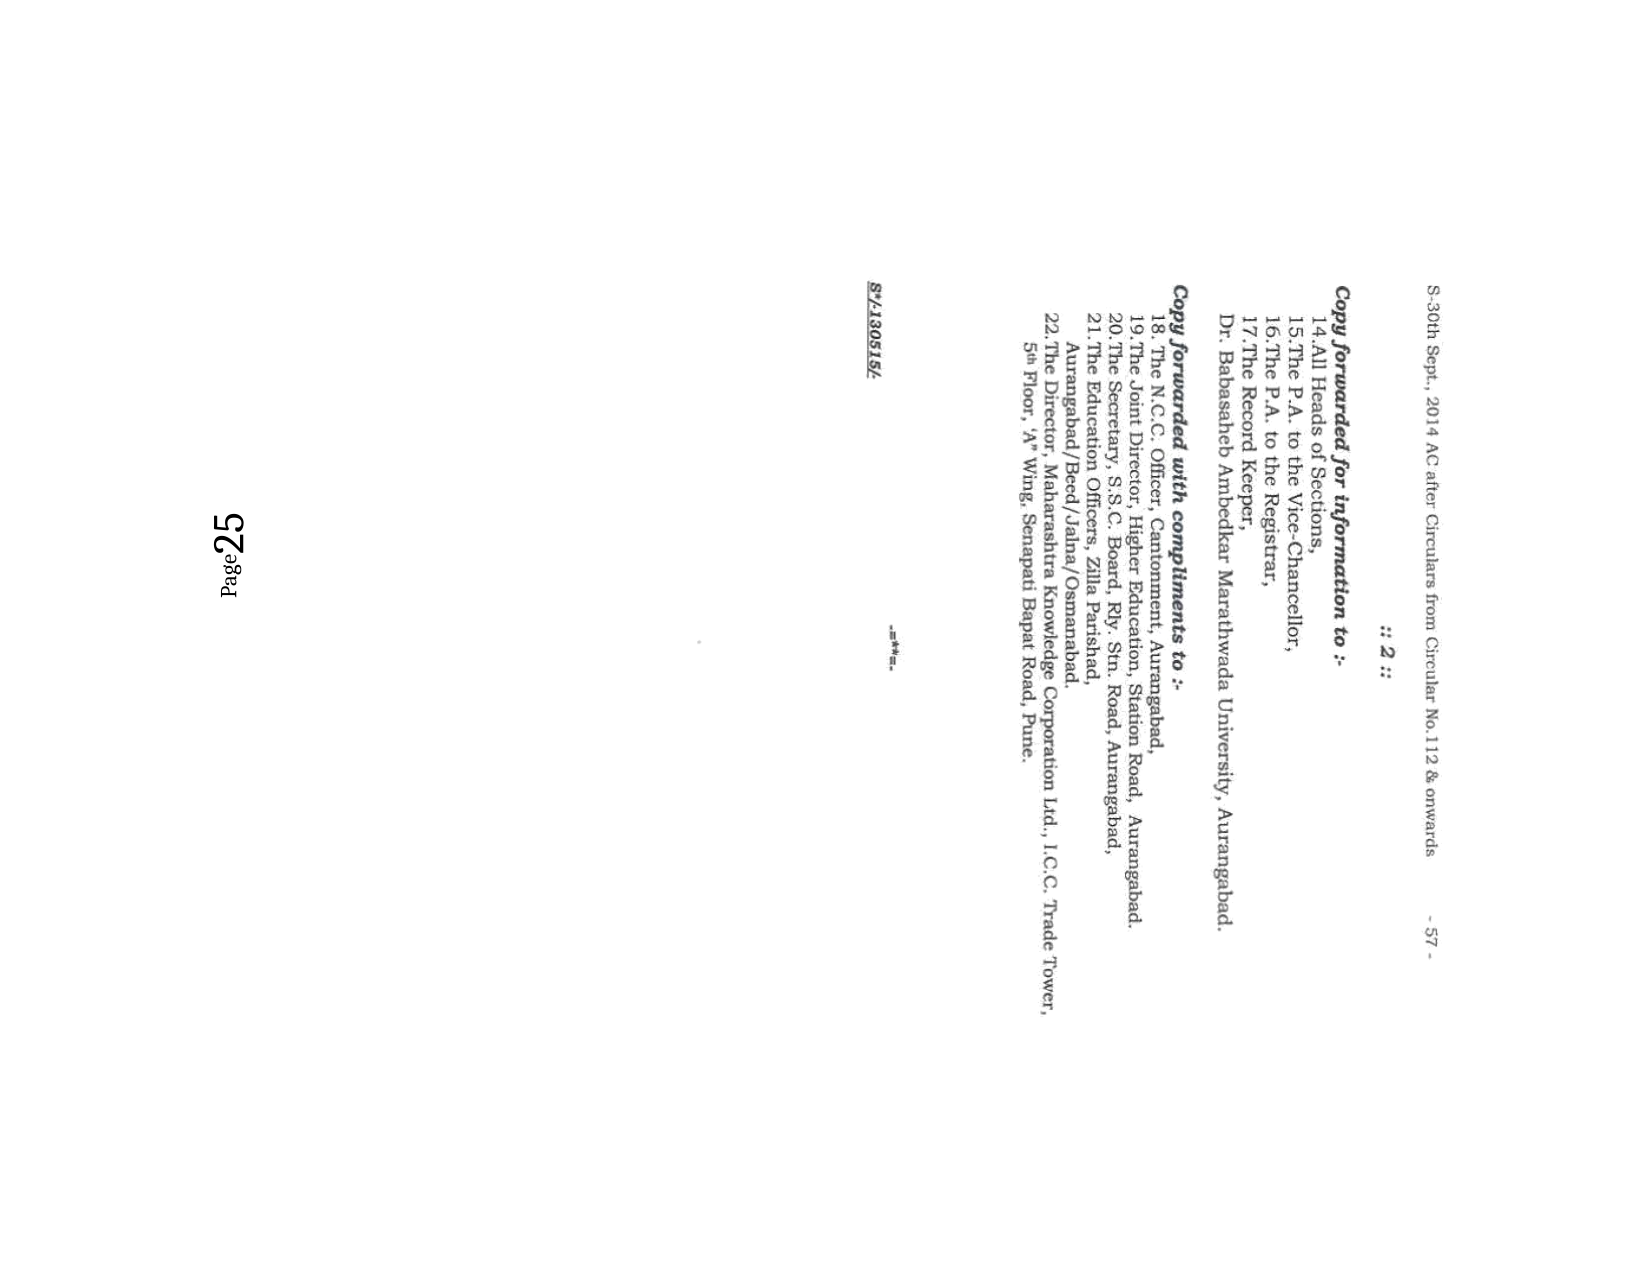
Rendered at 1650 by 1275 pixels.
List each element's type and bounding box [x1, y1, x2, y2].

picture [122, 153, 1500, 1123]
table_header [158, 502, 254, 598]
